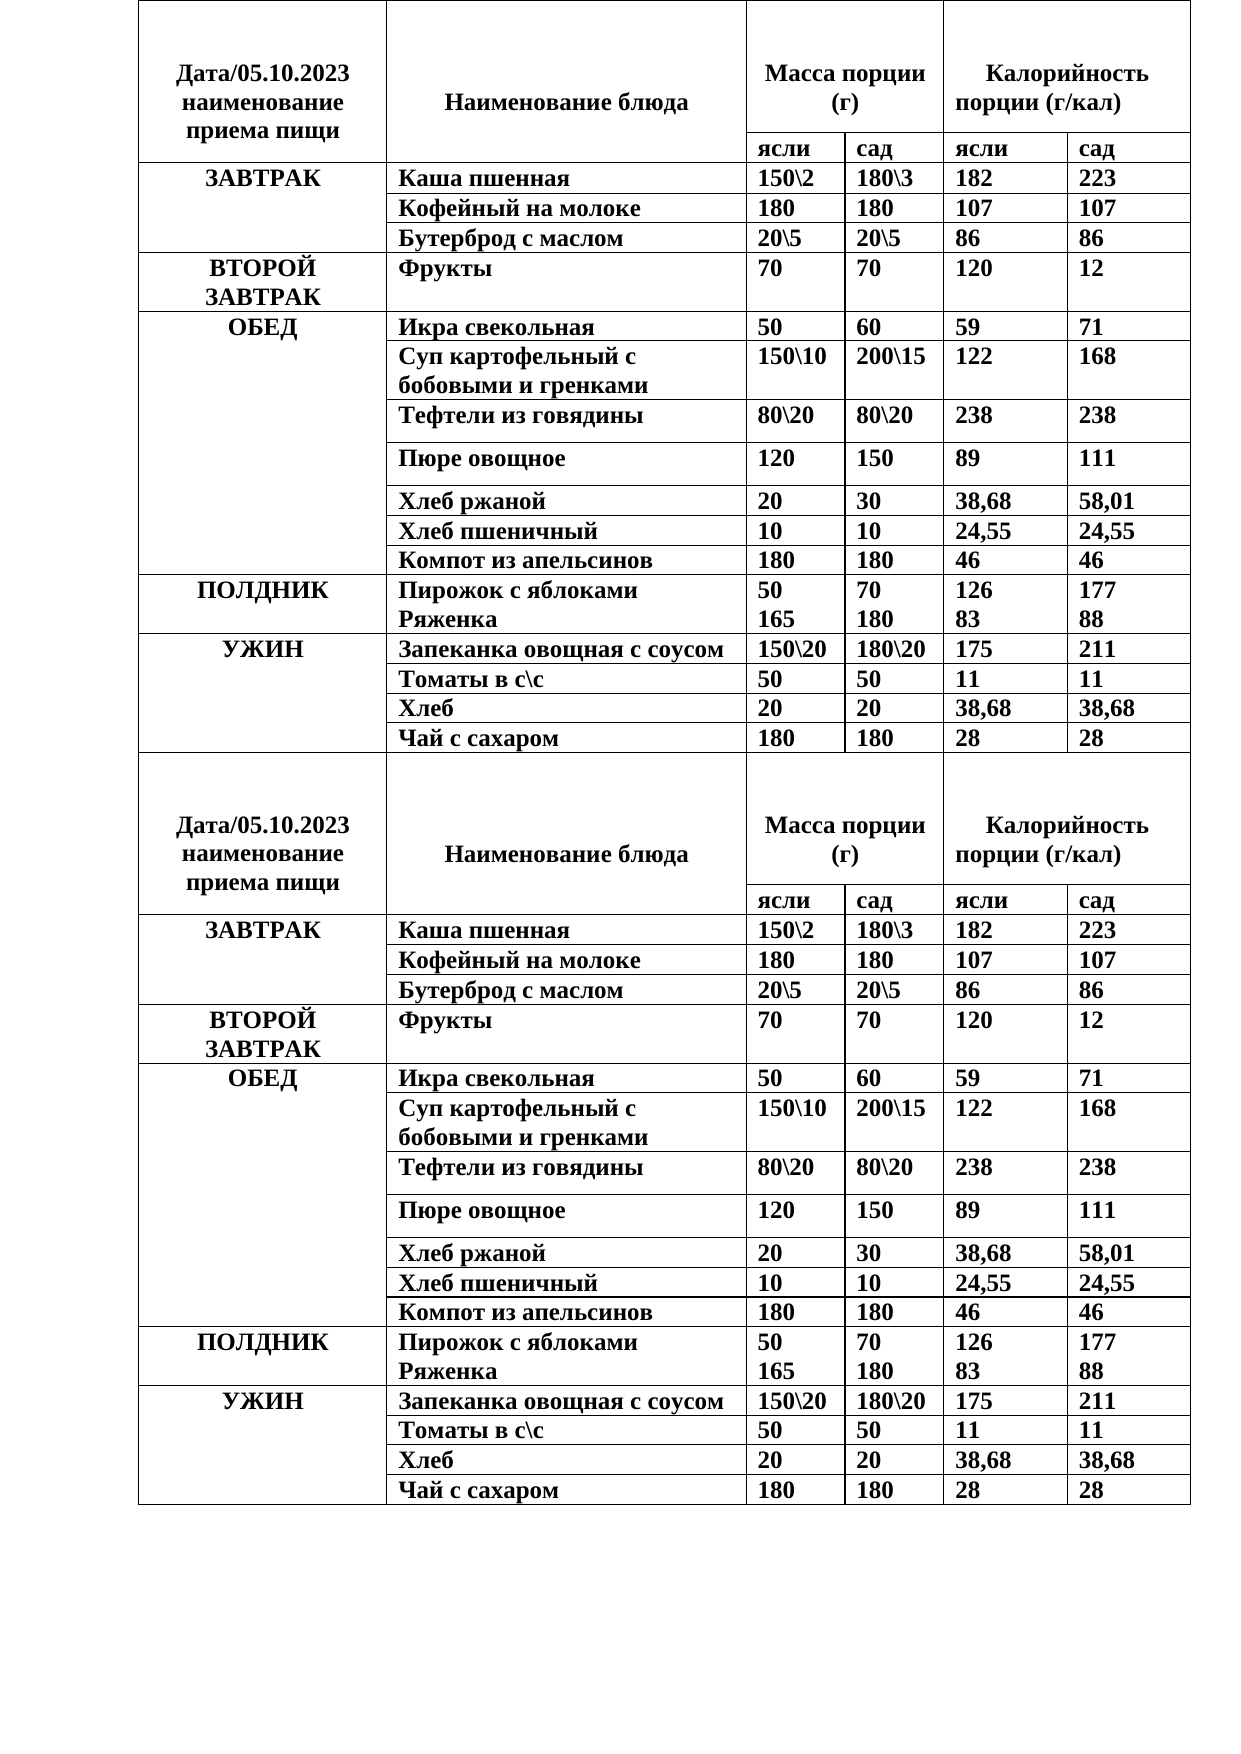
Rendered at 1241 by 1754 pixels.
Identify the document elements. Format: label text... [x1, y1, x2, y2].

table_cell 24,55 [1068, 1268, 1190, 1296]
table_cell ЗАВТРАК [139, 163, 386, 252]
table_cell 180\20 [846, 634, 943, 663]
table_cell 12 [1068, 1005, 1190, 1062]
table_cell сад [1068, 133, 1190, 162]
table_cell 70 [846, 1005, 943, 1062]
table_header Масса порции (г) [747, 1, 943, 132]
table_cell 38,68 [1068, 694, 1190, 722]
table_cell 150 [846, 1195, 943, 1237]
table_cell 60 [846, 1064, 943, 1092]
table_cell 120 [944, 253, 1067, 311]
table_cell 28 [1068, 723, 1190, 752]
table_cell сад [1068, 885, 1190, 914]
table_cell Дата/05.10.2023 наименование приема пищи [139, 753, 386, 914]
table_cell 20 [846, 694, 943, 722]
table_cell 180 [846, 723, 943, 752]
table_cell 10 [846, 516, 943, 544]
table_cell 111 [1068, 443, 1190, 485]
table_cell Каша пшенная [387, 915, 746, 944]
table_cell 107 [1068, 945, 1190, 974]
table_cell 50 [747, 312, 844, 340]
table_cell 180\20 [846, 1386, 943, 1414]
table_cell 150\2 [747, 163, 844, 192]
table_cell ВТОРОЙ ЗАВТРАК [139, 1005, 386, 1062]
table_cell Пирожок с яблоками Ряженка [387, 1327, 746, 1385]
table_cell Компот из апельсинов [387, 1298, 746, 1326]
table_cell Суп картофельный с бобовыми и гренками [387, 1093, 746, 1151]
table_cell 86 [944, 975, 1067, 1004]
table_cell 238 [1068, 1152, 1190, 1194]
table_cell Наименование блюда [387, 753, 746, 914]
table_cell 71 [1068, 1064, 1190, 1092]
table_cell 180\3 [846, 915, 943, 944]
table_cell 89 [944, 443, 1067, 485]
table_cell 11 [1068, 664, 1190, 692]
table_cell 10 [846, 1268, 943, 1296]
table_cell ЗАВТРАК [139, 915, 386, 1004]
table_cell 50 165 [747, 1327, 844, 1385]
table_cell Бутерброд с маслом [387, 223, 746, 252]
table_cell Масса порции (г) [747, 753, 943, 884]
table_cell 238 [944, 1152, 1067, 1194]
table_cell Хлеб ржаной [387, 1238, 746, 1267]
table_cell Каша пшенная [387, 163, 746, 192]
table_cell Фрукты [387, 1005, 746, 1062]
table_cell ПОЛДНИК [139, 1327, 386, 1385]
table_cell Тефтели из говядины [387, 400, 746, 442]
table_cell 30 [846, 1238, 943, 1267]
table_cell 38,68 [944, 694, 1067, 722]
table_cell 10 [747, 516, 844, 544]
table_cell 20 [747, 694, 844, 722]
table_cell ОБЕД [139, 1064, 386, 1326]
table_cell 70 180 [846, 1327, 943, 1385]
table_cell 180 [747, 723, 844, 752]
table_cell 180 [846, 1298, 943, 1326]
table_cell 150 [846, 443, 943, 485]
table_cell 28 [1068, 1475, 1190, 1504]
table_cell 28 [944, 1475, 1067, 1504]
table_cell 12 [1068, 253, 1190, 311]
table_cell Запеканка овощная с соусом [387, 1386, 746, 1414]
table_cell 38,68 [1068, 1445, 1190, 1474]
table_cell ясли [747, 885, 844, 914]
table_cell 223 [1068, 163, 1190, 192]
table_cell 223 [1068, 915, 1190, 944]
table_cell Томаты в с\с [387, 1416, 746, 1444]
table_cell 150\20 [747, 1386, 844, 1414]
table_cell 46 [1068, 1298, 1190, 1326]
table_cell 182 [944, 915, 1067, 944]
table_cell Кофейный на молоке [387, 194, 746, 222]
table_cell 120 [747, 1195, 844, 1237]
table_cell 80\20 [747, 400, 844, 442]
table_cell Суп картофельный с бобовыми и гренками [387, 341, 746, 399]
table_header Дата/05.10.2023 наименование приема пищи [139, 1, 386, 162]
table_cell 20\5 [846, 223, 943, 252]
table_cell 89 [944, 1195, 1067, 1237]
table_cell Бутерброд с маслом [387, 975, 746, 1004]
table_cell 20 [747, 1238, 844, 1267]
table_cell 150\2 [747, 915, 844, 944]
table_cell 200\15 [846, 1093, 943, 1151]
table_cell Калорийность порции (г/кал) [944, 753, 1190, 884]
table_cell Тефтели из говядины [387, 1152, 746, 1194]
table_cell 180 [747, 194, 844, 222]
table_cell 168 [1068, 1093, 1190, 1151]
table_cell сад [846, 133, 943, 162]
table_cell 122 [944, 1093, 1067, 1151]
table_cell 180 [747, 1298, 844, 1326]
table_cell 24,55 [944, 1268, 1067, 1296]
table_cell 180 [747, 1475, 844, 1504]
table_cell Кофейный на молоке [387, 945, 746, 974]
table_cell 150\10 [747, 341, 844, 399]
table_cell 38,68 [944, 1238, 1067, 1267]
table_cell 20\5 [747, 223, 844, 252]
table_cell 58,01 [1068, 486, 1190, 515]
table_cell 86 [1068, 975, 1190, 1004]
table_cell 180 [846, 1475, 943, 1504]
table_cell Пюре овощное [387, 1195, 746, 1237]
table_cell 150\20 [747, 634, 844, 663]
table_cell сад [846, 885, 943, 914]
table_cell 107 [1068, 194, 1190, 222]
table_cell 10 [747, 1268, 844, 1296]
table_cell ВТОРОЙ ЗАВТРАК [139, 253, 386, 311]
table_cell 120 [747, 443, 844, 485]
table_cell 58,01 [1068, 1238, 1190, 1267]
table_cell Хлеб ржаной [387, 486, 746, 515]
table_cell 70 180 [846, 575, 943, 633]
table_cell УЖИН [139, 1386, 386, 1504]
table_cell 168 [1068, 341, 1190, 399]
table_cell 111 [1068, 1195, 1190, 1237]
table_cell 46 [944, 546, 1067, 574]
table_cell 60 [846, 312, 943, 340]
table_cell 80\20 [846, 1152, 943, 1194]
table_cell Запеканка овощная с соусом [387, 634, 746, 663]
table_cell Чай с сахаром [387, 723, 746, 752]
table_cell 70 [747, 1005, 844, 1062]
table_cell Хлеб [387, 694, 746, 722]
table_cell 175 [944, 1386, 1067, 1414]
table_cell 177 88 [1068, 575, 1190, 633]
table_cell 70 [846, 253, 943, 311]
table_cell 200\15 [846, 341, 943, 399]
table_cell 30 [846, 486, 943, 515]
table_cell 24,55 [944, 516, 1067, 544]
table_cell 211 [1068, 1386, 1190, 1414]
table_cell 20 [747, 1445, 844, 1474]
table_cell УЖИН [139, 634, 386, 752]
table_cell 211 [1068, 634, 1190, 663]
table_cell 20\5 [747, 975, 844, 1004]
table_cell 20\5 [846, 975, 943, 1004]
table_cell 238 [1068, 400, 1190, 442]
table_cell 50 [747, 1416, 844, 1444]
table_cell 50 [846, 1416, 943, 1444]
table_cell Томаты в с\с [387, 664, 746, 692]
table_cell Компот из апельсинов [387, 546, 746, 574]
table_cell 177 88 [1068, 1327, 1190, 1385]
table_cell Хлеб пшеничный [387, 1268, 746, 1296]
table_cell ясли [747, 133, 844, 162]
table_cell 50 [747, 664, 844, 692]
table_cell 46 [944, 1298, 1067, 1326]
table_cell 71 [1068, 312, 1190, 340]
table_cell 80\20 [747, 1152, 844, 1194]
table_cell Икра свекольная [387, 1064, 746, 1092]
table_cell 11 [1068, 1416, 1190, 1444]
table_cell Хлеб [387, 1445, 746, 1474]
table_cell 107 [944, 945, 1067, 974]
table_cell Икра свекольная [387, 312, 746, 340]
table_cell 38,68 [944, 1445, 1067, 1474]
table_cell 126 83 [944, 575, 1067, 633]
table_cell 38,68 [944, 486, 1067, 515]
table_cell 59 [944, 1064, 1067, 1092]
table_cell 126 83 [944, 1327, 1067, 1385]
table_cell 50 [846, 664, 943, 692]
table_cell 180 [846, 194, 943, 222]
table_cell Пирожок с яблоками Ряженка [387, 575, 746, 633]
table_cell ОБЕД [139, 312, 386, 574]
table_cell 120 [944, 1005, 1067, 1062]
table_cell 50 [747, 1064, 844, 1092]
table_cell 24,55 [1068, 516, 1190, 544]
table_header Наименование блюда [387, 1, 746, 162]
table_cell 180 [747, 546, 844, 574]
table_cell 180\3 [846, 163, 943, 192]
table_cell 86 [944, 223, 1067, 252]
table_cell 28 [944, 723, 1067, 752]
table_cell 180 [846, 546, 943, 574]
table_cell Фрукты [387, 253, 746, 311]
table_cell Чай с сахаром [387, 1475, 746, 1504]
table_cell Пюре овощное [387, 443, 746, 485]
table_cell ясли [944, 885, 1067, 914]
table_cell ПОЛДНИК [139, 575, 386, 633]
table_cell 20 [846, 1445, 943, 1474]
table_cell 180 [846, 945, 943, 974]
table_cell 180 [747, 945, 844, 974]
table_cell 182 [944, 163, 1067, 192]
table_cell 175 [944, 634, 1067, 663]
table_cell 238 [944, 400, 1067, 442]
table_cell 150\10 [747, 1093, 844, 1151]
table_cell ясли [944, 133, 1067, 162]
table_cell 59 [944, 312, 1067, 340]
table_cell 107 [944, 194, 1067, 222]
table_cell 70 [747, 253, 844, 311]
table_header Калорийность порции (г/кал) [944, 1, 1190, 132]
table_cell 20 [747, 486, 844, 515]
table_cell 46 [1068, 546, 1190, 574]
table_cell 11 [944, 664, 1067, 692]
table_cell 11 [944, 1416, 1067, 1444]
table_cell 50 165 [747, 575, 844, 633]
table_cell 80\20 [846, 400, 943, 442]
table_cell 122 [944, 341, 1067, 399]
table_cell Хлеб пшеничный [387, 516, 746, 544]
table_cell 86 [1068, 223, 1190, 252]
